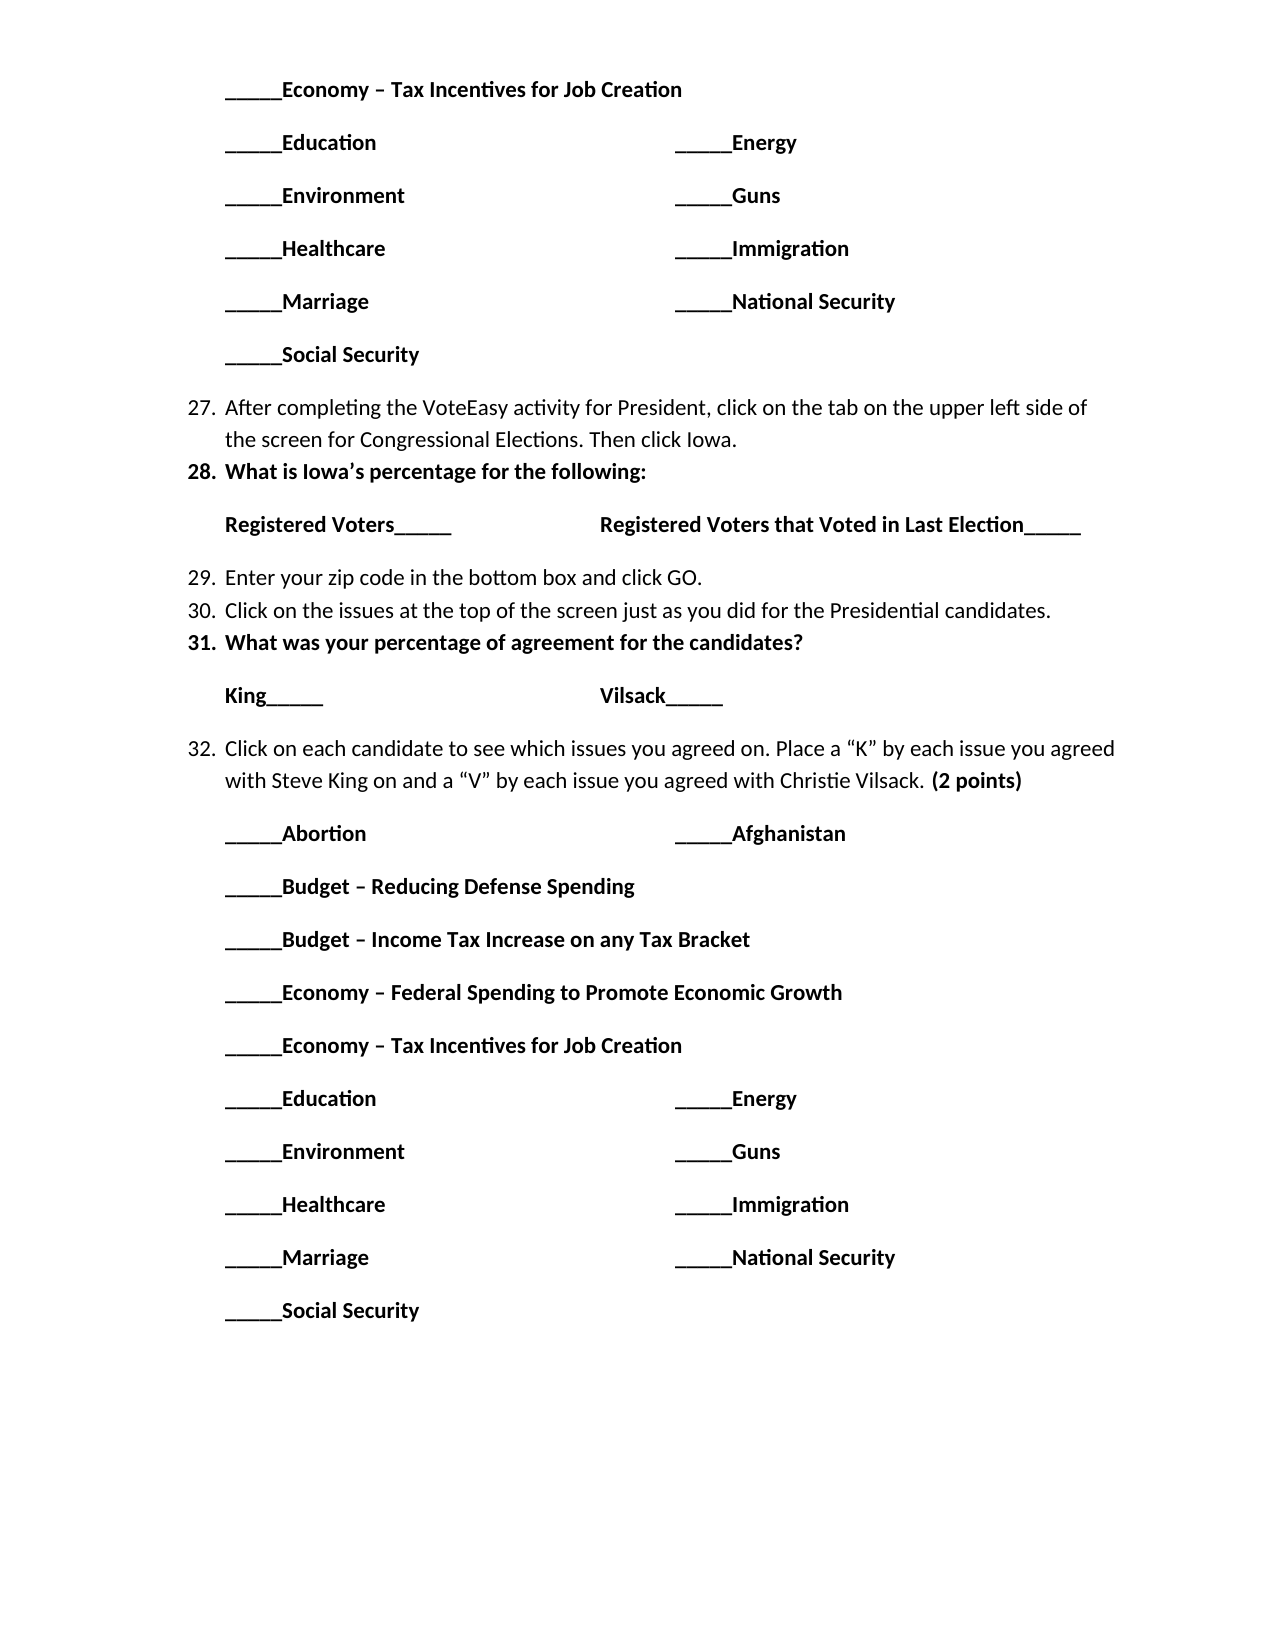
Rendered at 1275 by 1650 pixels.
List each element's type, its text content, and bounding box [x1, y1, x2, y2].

text _____Economy – Federal Spending to Promote Economic Growth [225, 978, 1125, 1006]
text _____Economy – Tax Incentives for Job Creation [225, 1031, 1125, 1059]
text _____Environment _____Guns [225, 1137, 1125, 1165]
text _____Education _____Energy [225, 128, 1125, 156]
text _____Marriage _____National Security [225, 287, 1125, 315]
text _____Healthcare _____Immigration [225, 1190, 1125, 1218]
list What was your percentage of agreement for the candidates? [187, 628, 1125, 656]
text _____Environment _____Guns [225, 181, 1125, 209]
text _____Budget – Reducing Defense Spending [225, 872, 1125, 900]
text _____Economy – Tax Incentives for Job Creation [225, 75, 1125, 103]
list Click on the issues at the top of the screen just as you did for the Presidential candidates. [187, 596, 1125, 624]
list After completing the VoteEasy activity for President, click on the tab on the upper left side of the screen for Congressional Elections. Then click Iowa. [187, 393, 1125, 453]
text _____Marriage _____National Security [225, 1243, 1125, 1271]
text _____Social Security [225, 340, 1125, 368]
text _____Budget – Income Tax Increase on any Tax Bracket [225, 925, 1125, 953]
list Enter your zip code in the bottom box and click GO. [187, 563, 1125, 592]
text _____Education _____Energy [225, 1084, 1125, 1112]
text _____Healthcare _____Immigration [225, 234, 1125, 262]
list Click on each candidate to see which issues you agreed on. Place a “K” by each issue you agreed with Steve King on and a “V” by each issue you agreed with Christie Vilsack. (2 points) [187, 734, 1125, 794]
text _____Abortion _____Afghanistan [225, 819, 1125, 847]
text _____Social Security [225, 1296, 1125, 1324]
text Registered Voters_____ Registered Voters that Voted in Last Election_____ [225, 511, 1125, 538]
text King_____ Vilsack_____ [225, 681, 1125, 709]
list What is Iowa’s percentage for the following: [187, 457, 1125, 486]
